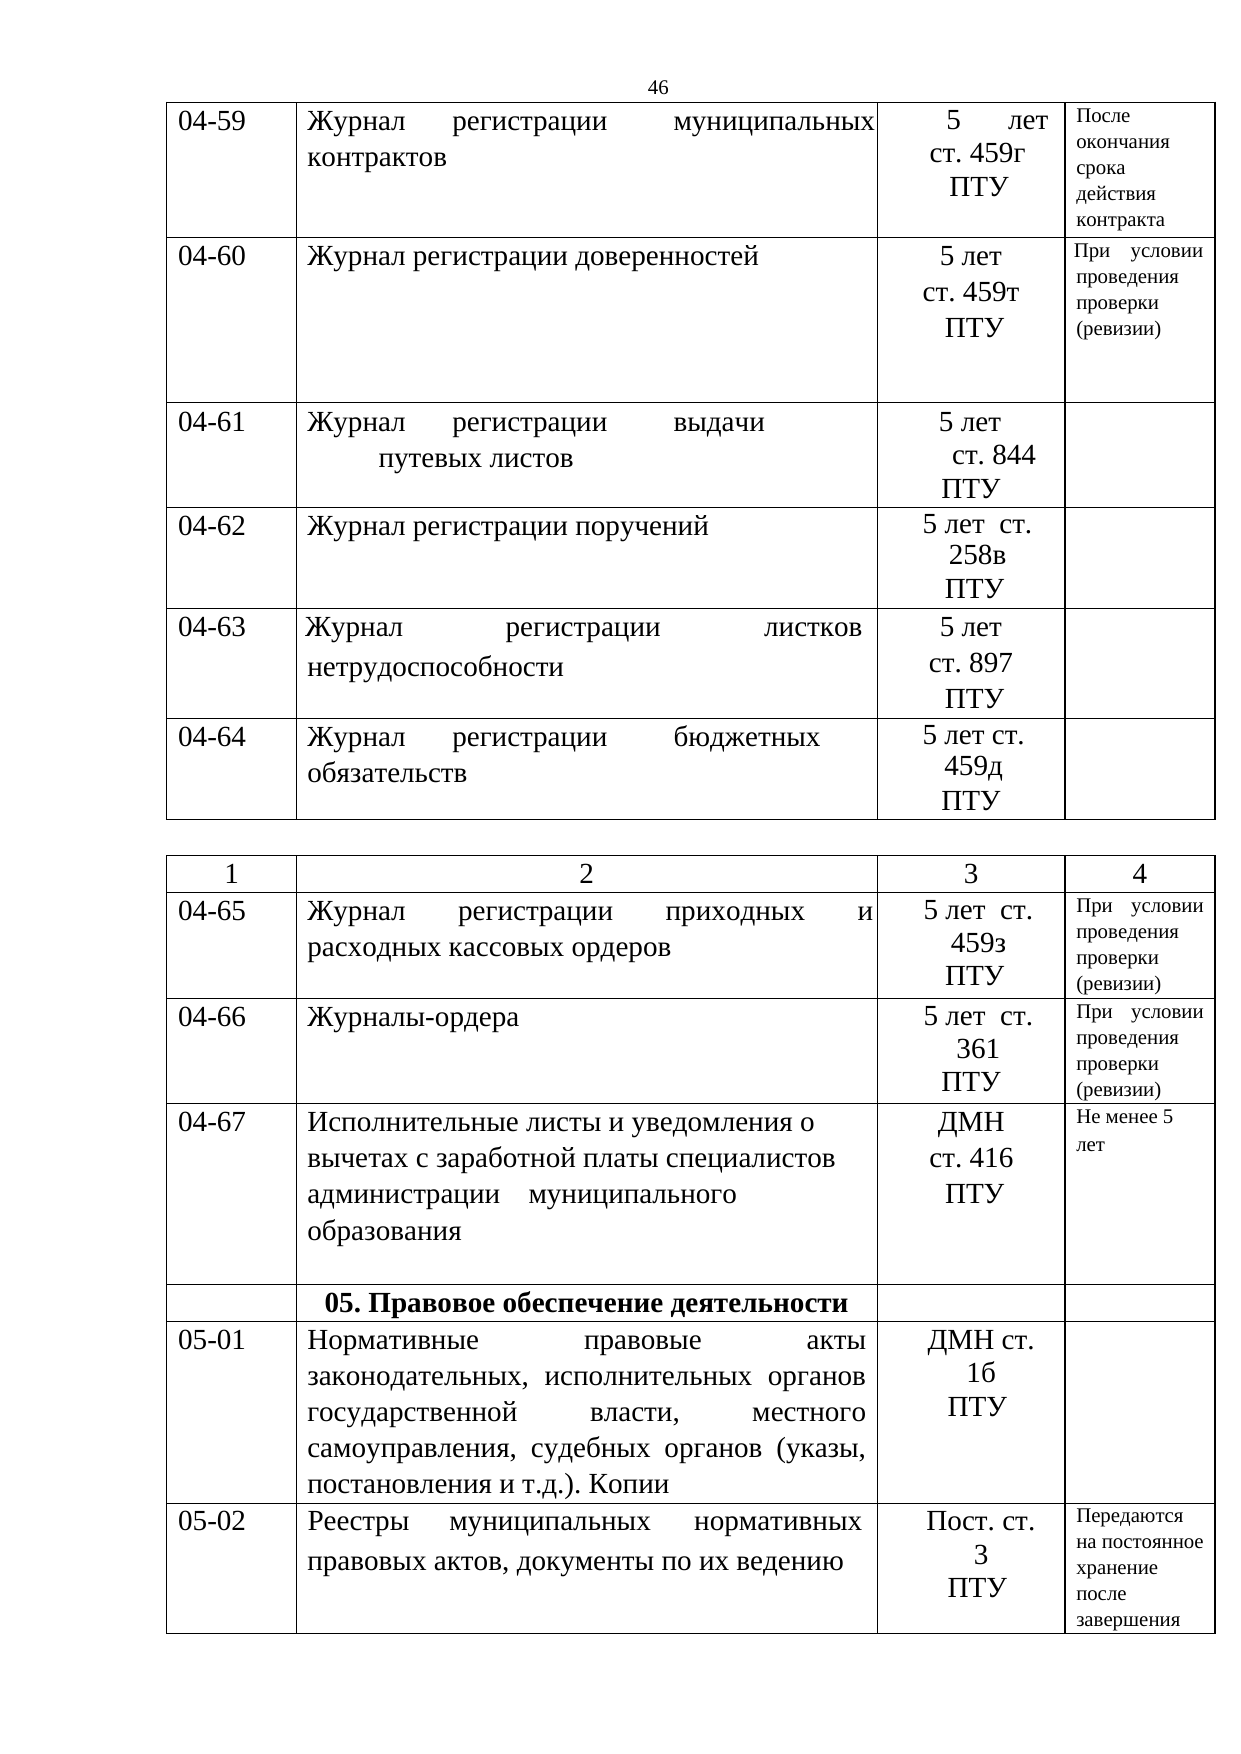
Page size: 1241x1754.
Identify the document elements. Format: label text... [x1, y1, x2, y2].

table_cell Журнал регистрации муниципальных контрактов [297, 103, 877, 237]
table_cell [297, 1504, 877, 1633]
table_cell Журнал регистрации бюджетных обязательств [297, 719, 877, 819]
table_cell 04-64 [167, 719, 296, 819]
table_cell 05-01 [167, 1322, 296, 1502]
table_cell Исполнительные листы и уведомления о вычетах с заработной платы специалистов администрации муниципального образования [297, 1104, 877, 1284]
table_cell 04-66 [167, 999, 296, 1103]
table_cell Журналы-ордера [297, 999, 877, 1103]
table_cell [878, 1285, 1064, 1321]
table_cell Журнал регистрации выдачи путевых листов [297, 403, 877, 507]
table_header 2 [297, 856, 877, 892]
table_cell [1066, 238, 1214, 402]
table_cell 04-59 [167, 103, 296, 237]
table_cell 04-65 [167, 893, 296, 998]
table_cell При условии проведения проверки (ревизии) [1066, 893, 1214, 998]
table_cell 05. Правовое обеспечение деятельности [297, 1285, 877, 1321]
table_cell [1066, 609, 1214, 718]
table_cell ДМН ст. 416 ПТУ [878, 1104, 1064, 1284]
table_cell Пост. ст. 3 ПТУ [878, 1504, 1064, 1633]
table_header 4 [1066, 856, 1214, 892]
table_cell 04-67 [167, 1104, 296, 1284]
table_header 1 [167, 856, 296, 892]
table_cell [1066, 1285, 1214, 1321]
table_cell Не менее 5 лет [1066, 1104, 1214, 1284]
table_header 3 [878, 856, 1064, 892]
table_cell [1066, 403, 1214, 507]
table_cell При условии проведения проверки (ревизии) [1066, 999, 1214, 1103]
table_cell 5 лет ст. 459т ПТУ [878, 238, 1064, 402]
table_cell 5 лет ст. 361 ПТУ [878, 999, 1064, 1103]
table_cell [1066, 719, 1214, 819]
table_cell [1066, 1322, 1214, 1502]
table_cell Журнал регистрации поручений [297, 508, 877, 608]
table_cell Журнал регистрации доверенностей [297, 238, 877, 402]
table_cell Журнал регистрации приходных и расходных кассовых ордеров [297, 893, 877, 998]
table_cell 04-63 [167, 609, 296, 718]
table_cell Журнал регистрации листков нетрудоспособности [297, 609, 877, 718]
table_cell ДМН ст. 1б ПТУ [878, 1322, 1064, 1502]
table_cell 5 лет ст. 459д ПТУ [878, 719, 1064, 819]
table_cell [1066, 1504, 1214, 1633]
table_cell 5 лет ст. 459г ПТУ [878, 103, 1064, 237]
table_cell [167, 1285, 296, 1321]
table_cell [1066, 508, 1214, 608]
table_cell Нормативные правовые акты законодательных, исполнительных органов государственной власти, местного самоуправления, судебных органов (указы, постановления и т.д.). Копии [297, 1322, 877, 1502]
table_cell 04-62 [167, 508, 296, 608]
table_cell 04-60 [167, 238, 296, 402]
table_cell 5 лет ст. 459з ПТУ [878, 893, 1064, 998]
table_cell 5 лет ст. 844 ПТУ [878, 403, 1064, 507]
table_cell После окончания срока действия контракта [1066, 103, 1214, 237]
table_cell 5 лет ст. 258в ПТУ [878, 508, 1064, 608]
table_cell 05-02 [167, 1504, 296, 1633]
table_cell 04-61 [167, 403, 296, 507]
table_cell 5 лет ст. 897 ПТУ [878, 609, 1064, 718]
